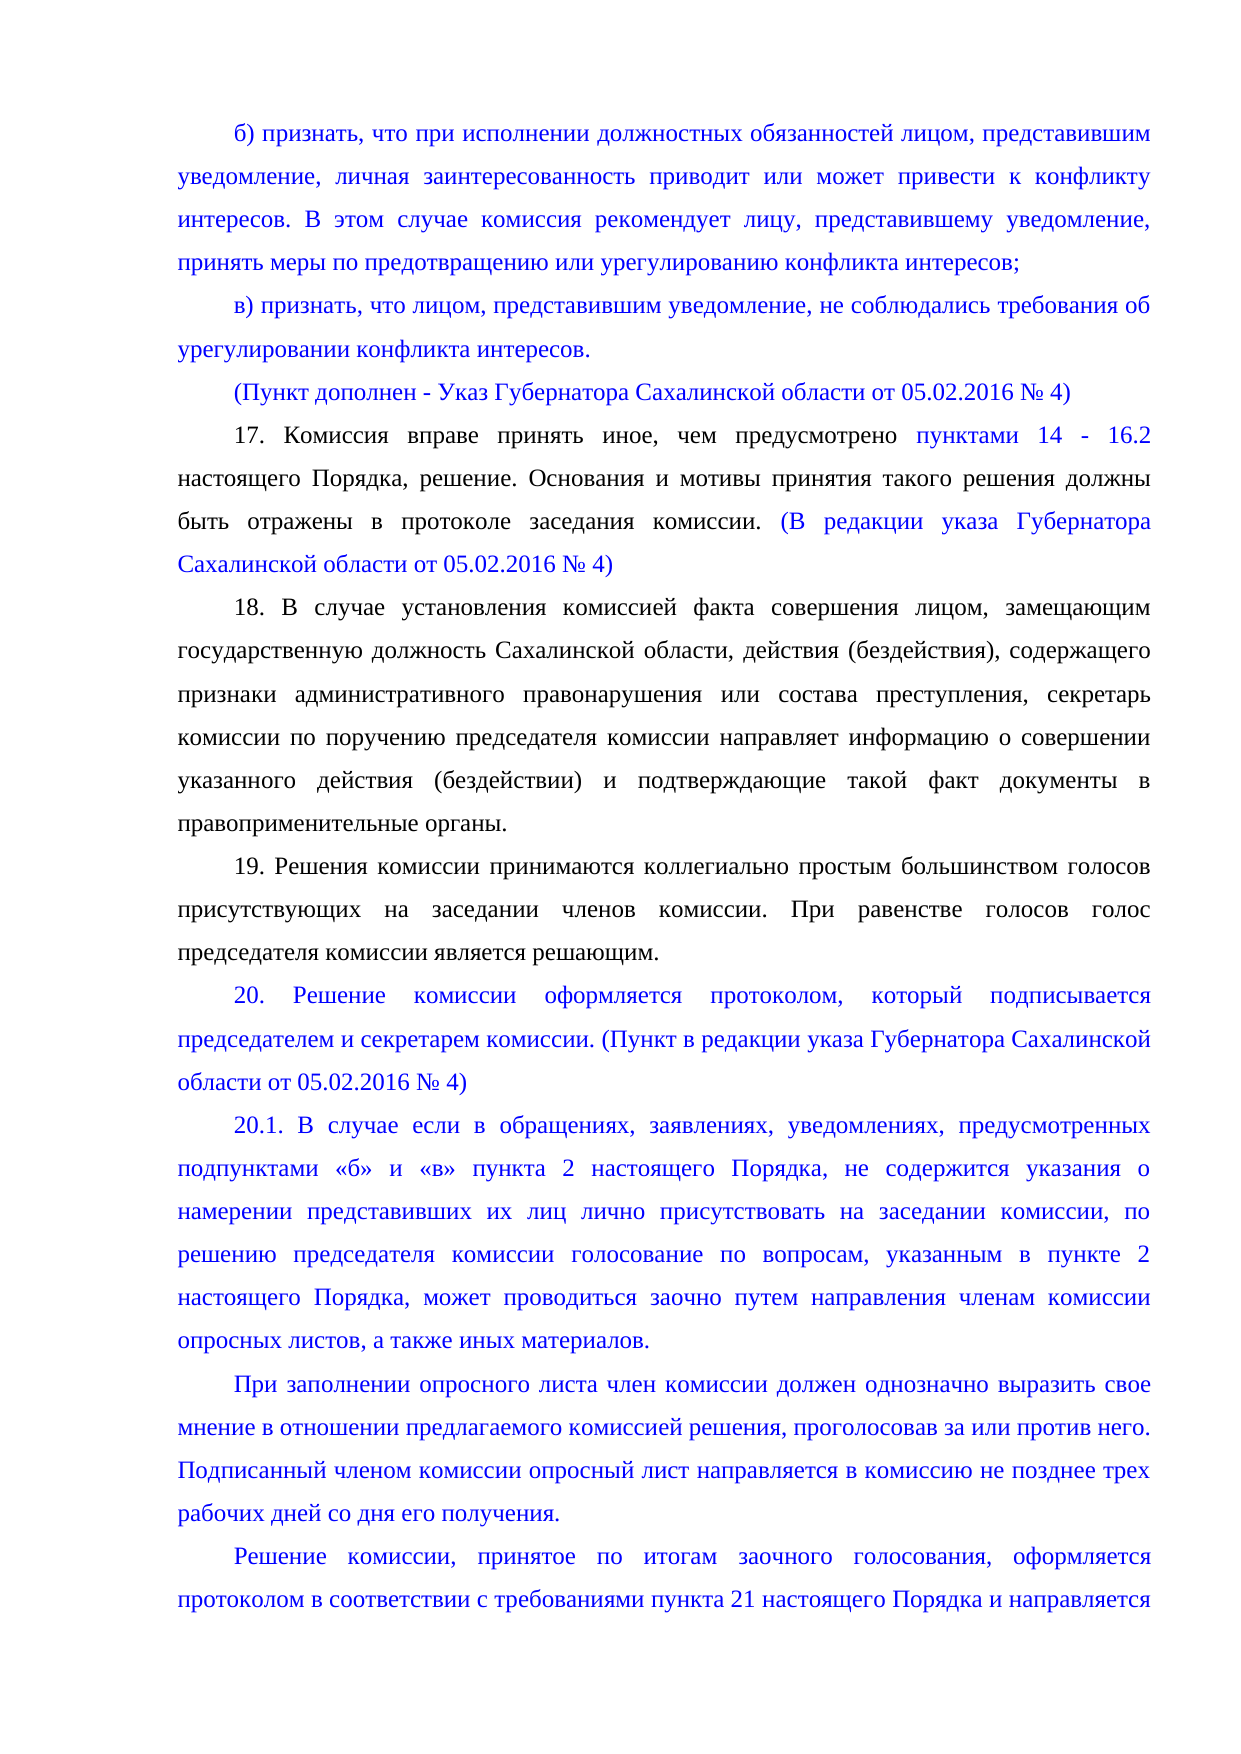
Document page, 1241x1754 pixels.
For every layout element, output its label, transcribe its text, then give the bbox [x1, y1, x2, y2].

text 20. Решение комиссии оформляется протоколом, который подписывается председателем и секретарем комиссии. (Пункт в редакции указа Губернатора Сахалинской области от 05.02.2016 № 4) [177, 981, 1152, 1096]
text 17. Комиссия вправе принять иное, чем предусмотрено пунктами 14 - 16.2 настоящего Порядка, решение. Основания и мотивы принятия такого решения должны быть отражены в протоколе заседания комиссии. (В редакции указа Губернатора Сахалинской области от 05.02.2016 № 4) [177, 420, 1152, 578]
text 20.1. В случае если в обращениях, заявлениях, уведомлениях, предусмотренных подпунктами «б» и «в» пункта 2 настоящего Порядка, не содержится указания о намерении представивших их лиц лично присутствовать на заседании комиссии, по решению председателя комиссии голосование по вопросам, указанным в пункте 2 настоящего Порядка, может проводиться заочно путем направления членам комиссии опросных листов, а также иных материалов. [177, 1110, 1152, 1354]
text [177, 1541, 1152, 1613]
text 19. Решения комиссии принимаются коллегиально простым большинством голосов присутствующих на заседании членов комиссии. При равенстве голосов голос председателя комиссии является решающим. [177, 851, 1152, 966]
text б) признать, что при исполнении должностных обязанностей лицом, представившим уведомление, личная заинтересованность приводит или может привести к конфликту интересов. В этом случае комиссия рекомендует лицу, представившему уведомление, принять меры по предотвращению или урегулированию конфликта интересов; [177, 118, 1152, 276]
text 18. В случае установления комиссией факта совершения лицом, замещающим государственную должность Сахалинской области, действия (бездействия), содержащего признаки административного правонарушения или состава преступления, секретарь комиссии по поручению председателя комиссии направляет информацию о совершении указанного действия (бездействии) и подтверждающие такой факт документы в правоприменительные органы. [177, 592, 1152, 837]
text (Пункт дополнен - Указ Губернатора Сахалинской области от 05.02.2016 № 4) [177, 377, 1152, 406]
text в) признать, что лицом, представившим уведомление, не соблюдались требования об урегулировании конфликта интересов. [177, 291, 1152, 362]
text При заполнении опросного листа член комиссии должен однозначно выразить свое мнение в отношении предлагаемого комиссией решения, проголосовав за или против него. Подписанный членом комиссии опросный лист направляется в комиссию не позднее трех рабочих дней со дня его получения. [177, 1369, 1152, 1527]
